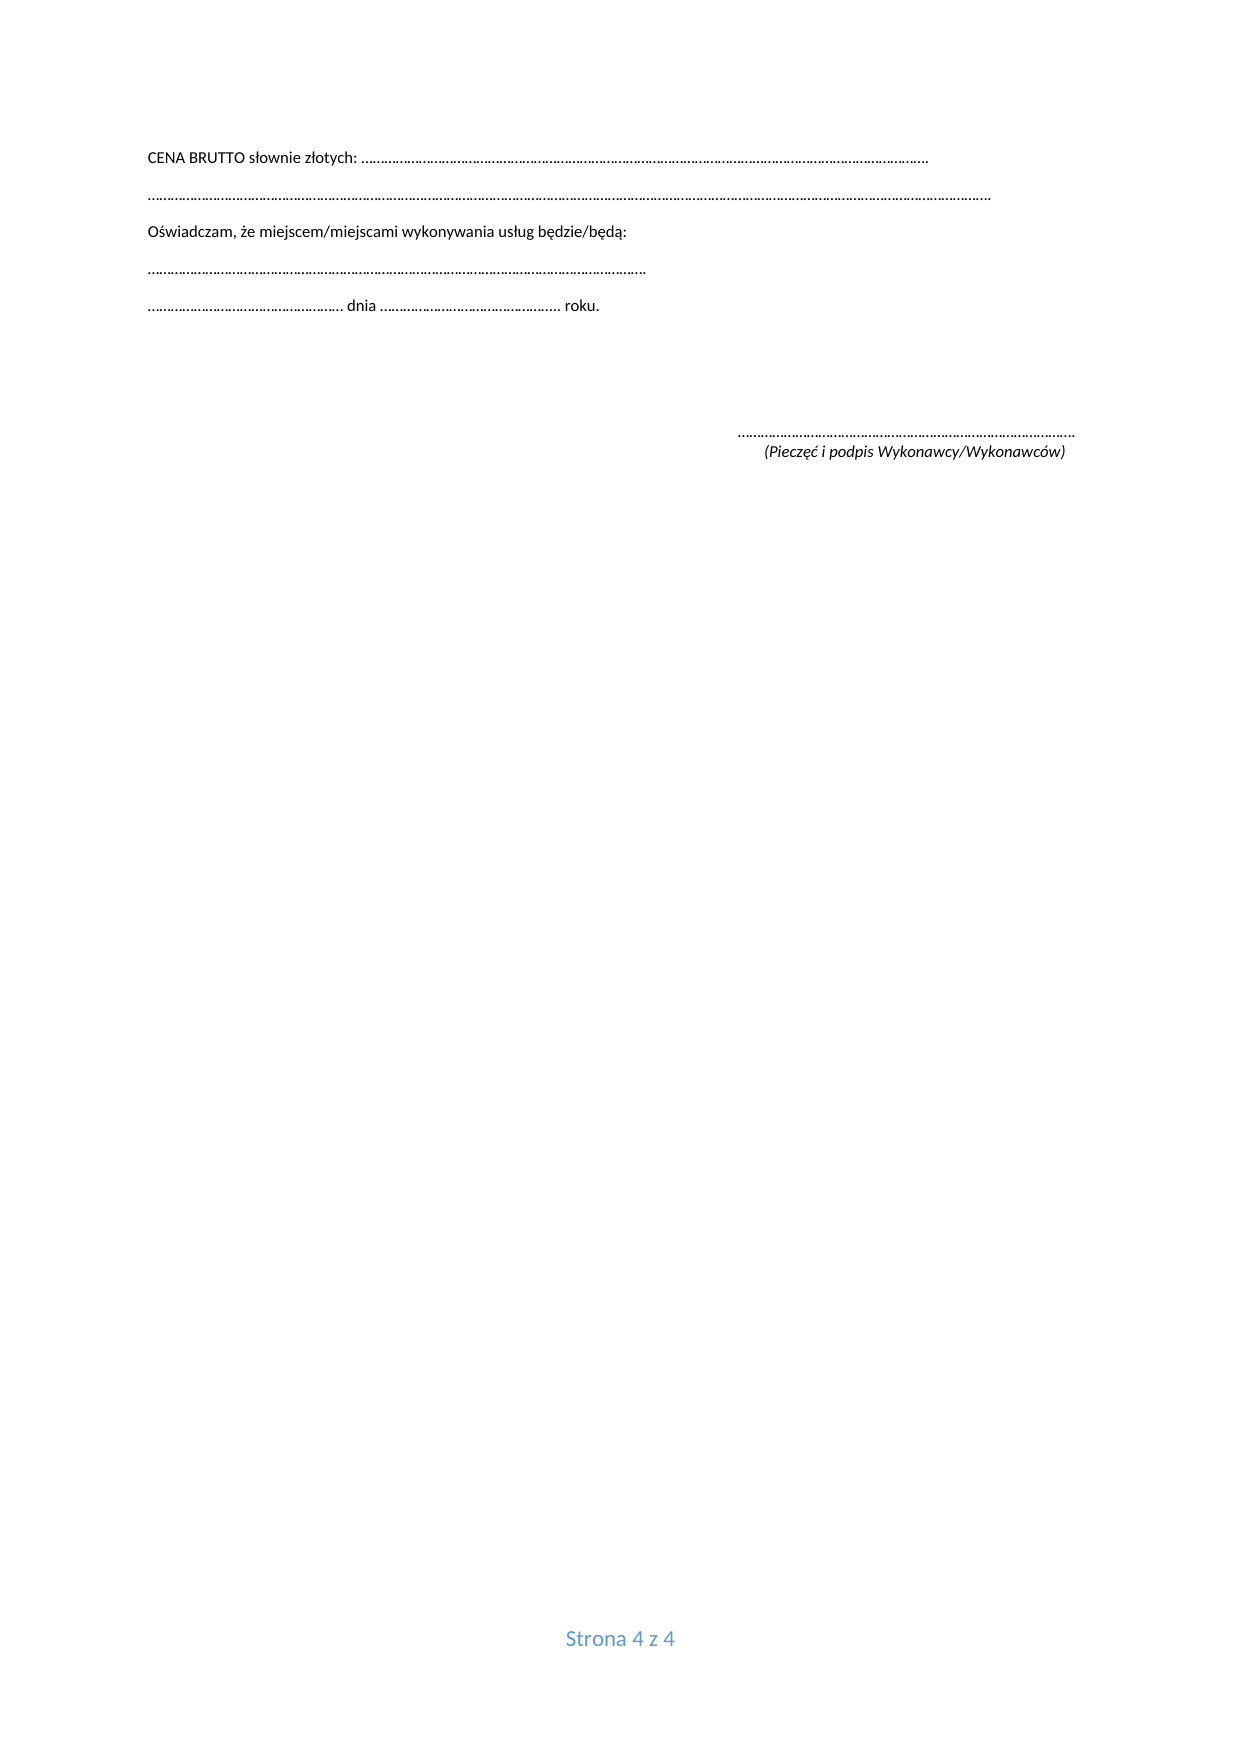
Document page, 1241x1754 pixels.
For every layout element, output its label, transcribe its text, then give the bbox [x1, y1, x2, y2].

text CENA BRUTTO słownie złotych: …………………………………………………………………………………………………………………………………. [148, 148, 1093, 168]
text …………………………………………………………………………………………………………………………………………………………………………………………………. [148, 184, 1093, 205]
text …………………………………………………………………………………………………………………. [148, 258, 1093, 279]
text (Pieczęć i podpis Wykonawcy/Wykonawców) [148, 442, 1093, 462]
text …………………………………………… dnia ……………………………………….. roku. [148, 296, 1093, 316]
text Oświadczam, że miejscem/miejscami wykonywania usług będzie/będą: [148, 222, 1093, 242]
text ……………………………………………………………………………. [664, 421, 1093, 442]
